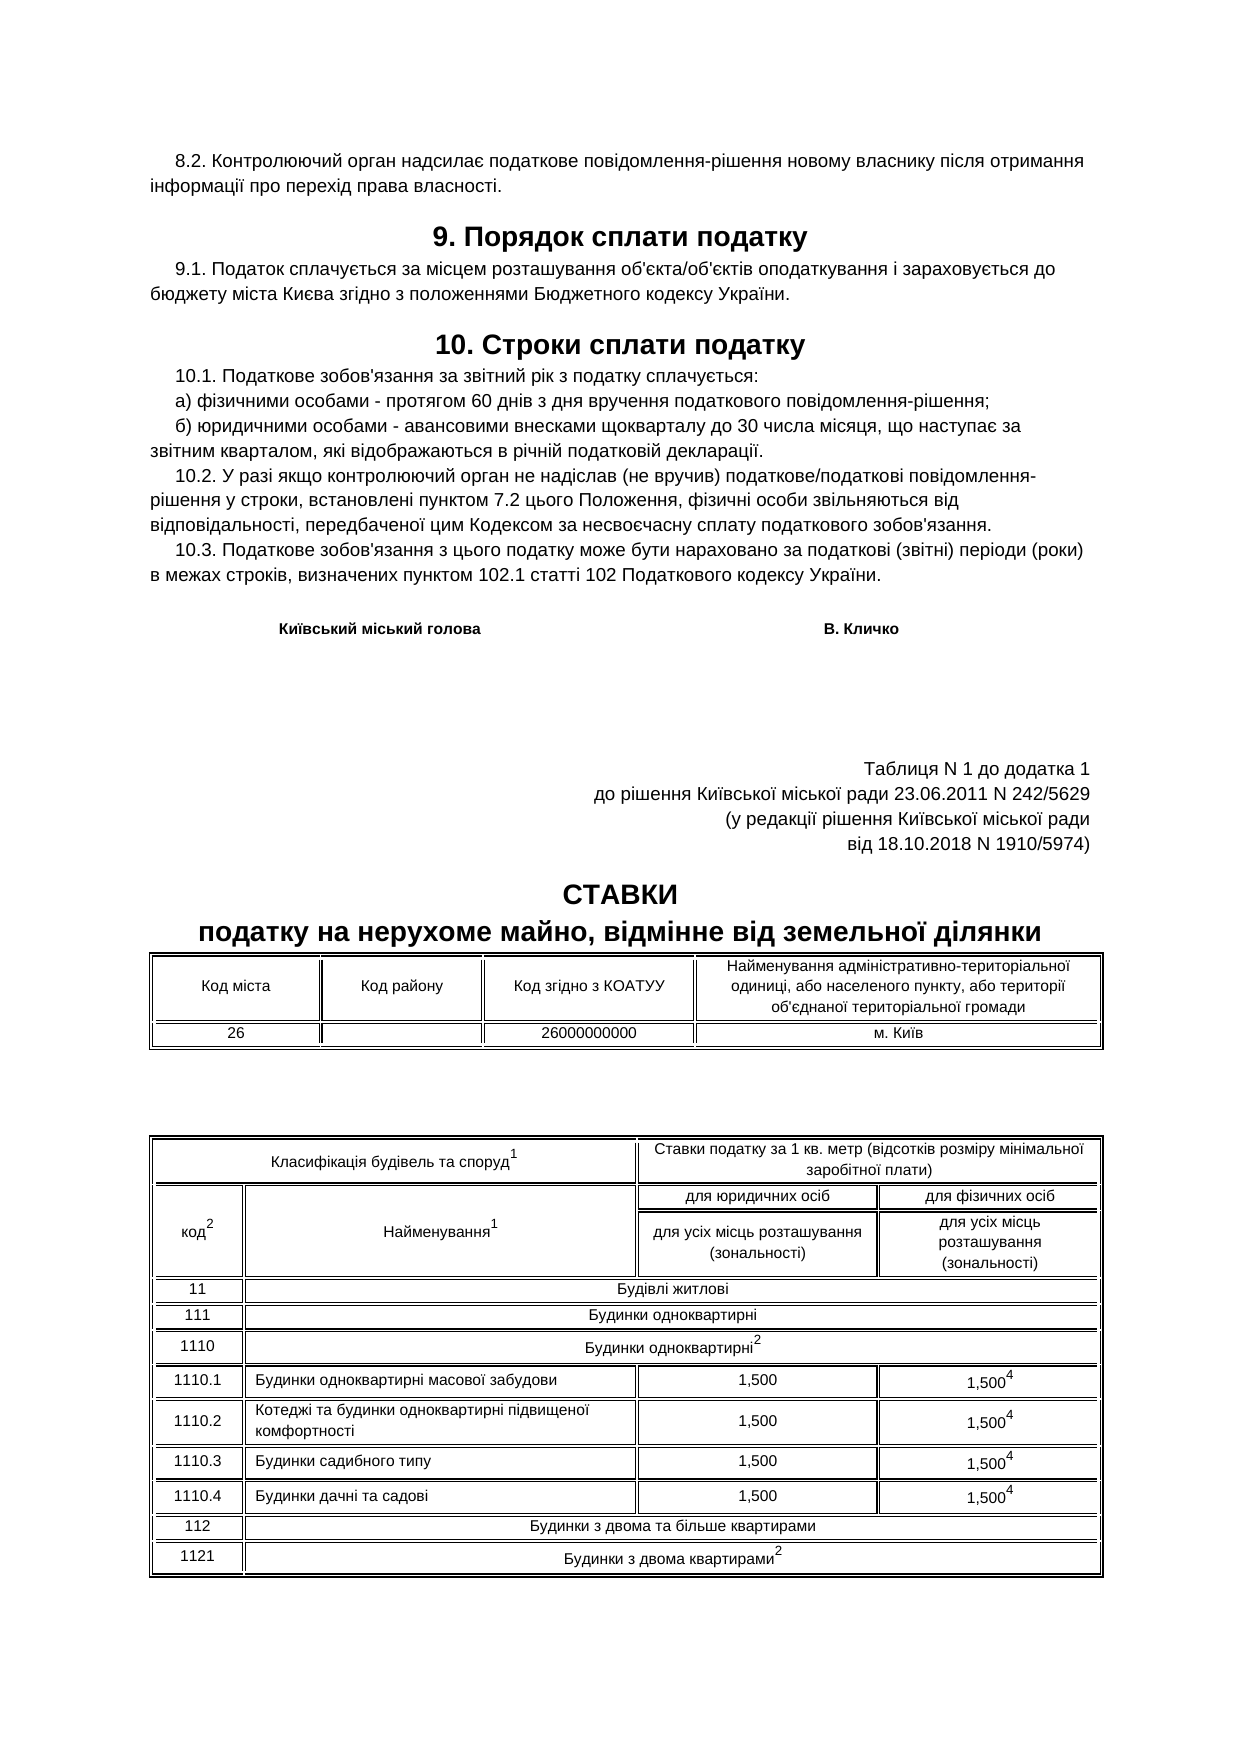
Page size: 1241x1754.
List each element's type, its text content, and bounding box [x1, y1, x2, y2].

table_cell Будинки одноквартирні2 [246, 1328, 1102, 1362]
table_cell 1,500 [639, 1367, 876, 1397]
table_cell 1,5004 [878, 1444, 1102, 1478]
table_cell код2 [151, 1182, 244, 1276]
table_cell 1,500 [639, 1482, 876, 1513]
text Таблиця N 1 до додатка 1 до рішення Київської міської ради 23.06.2011 N 242/5629 (у редакції рішення Київської міської ради від 18.10.2018 N 1910/5974) [150, 758, 1090, 854]
table_cell 1110.4 [151, 1478, 244, 1513]
text б) юридичними особами - авансовими внесками щокварталу до 30 числа місяця, що наступає за звітним кварталом, які відображаються в річній податковій декларації. [150, 415, 1090, 461]
table_cell Будівлі житлові [244, 1276, 1102, 1302]
table_header Код міста [151, 954, 321, 1020]
table_cell для усіх місць розташування (зональності) [878, 1208, 1102, 1276]
table_cell 1,5004 [878, 1363, 1102, 1397]
table_cell Будинки одноквартирні масової забудови [246, 1367, 635, 1397]
text 10.1. Податкове зобов'язання за звітний рік з податку сплачується: [150, 365, 1090, 387]
table_cell 1110.3 [151, 1444, 244, 1478]
table_cell для фізичних осіб [878, 1182, 1102, 1208]
table_cell 26000000000 [483, 1020, 695, 1046]
table_cell для усіх місць розташування (зональності) [639, 1213, 876, 1276]
table_cell Будинки з двома та більше квартирами [244, 1513, 1102, 1539]
table_cell для юридичних осіб [639, 1186, 876, 1208]
subtitle 9. Порядок сплати податку [150, 220, 1090, 253]
table_cell 111 [151, 1302, 244, 1328]
table_header В. Кличко [621, 620, 1102, 641]
table_cell 11 [151, 1276, 244, 1302]
table_cell Котеджі та будинки одноквартирні підвищеної комфортності [246, 1401, 635, 1444]
table_header Код району [321, 954, 483, 1020]
table_header Ставки податку за 1 кв. метр (відсотків розміру мінімальної заробітної плати) [637, 1139, 1100, 1182]
table_cell Будинки з двома квартирами2 [244, 1539, 1102, 1573]
table_cell 1,500 [639, 1401, 876, 1444]
table_cell [321, 1020, 483, 1046]
table_cell 26 [151, 1020, 321, 1046]
table_cell 1121 [151, 1539, 244, 1573]
table_header Класифікація будівель та споруд1 [151, 1137, 637, 1182]
table_cell Найменування1 [246, 1186, 635, 1276]
table_cell 1110.2 [151, 1397, 244, 1444]
table_header Київський міський голова [139, 620, 621, 641]
subtitle СТАВКИ податку на нерухоме майно, відмінне від земельної ділянки [150, 878, 1090, 947]
table_cell 112 [151, 1513, 244, 1539]
table_cell Будинки одноквартирні [244, 1302, 1102, 1328]
table_cell 1110.1 [151, 1363, 244, 1397]
text 9.1. Податок сплачується за місцем розташування об'єкта/об'єктів оподаткування і зараховується до бюджету міста Києва згідно з положеннями Бюджетного кодексу України. [150, 258, 1090, 304]
table_header Код згідно з КОАТУУ [483, 954, 695, 1020]
table_cell м. Київ [695, 1020, 1102, 1046]
table_cell 1,5004 [878, 1478, 1102, 1513]
text 10.2. У разі якщо контролюючий орган не надіслав (не вручив) податкове/податкові повідомлення-рішення у строки, встановлені пунктом 7.2 цього Положення, фізичні особи звільняються від відповідальності, передбаченої цим Кодексом за несвоєчасну сплату податкового зобов'язання. [150, 464, 1090, 536]
table_cell 1110 [151, 1328, 242, 1362]
table_cell 1,5004 [878, 1397, 1102, 1444]
text 8.2. Контролюючий орган надсилає податкове повідомлення-рішення новому власнику після отримання інформації про перехід права власності. [150, 150, 1090, 196]
subtitle 10. Строки сплати податку [150, 328, 1090, 360]
table_cell Будинки дачні та садові [246, 1482, 635, 1513]
table_header Найменування адміністративно-територіальної одиниці, або населеного пункту, або території об'єднаної територіальної громади [695, 956, 1100, 1020]
text а) фізичними особами - протягом 60 днів з дня вручення податкового повідомлення-рішення; [150, 390, 1090, 412]
table_cell 1,500 [639, 1448, 876, 1478]
text 10.3. Податкове зобов'язання з цього податку може бути нараховано за податкові (звітні) періоди (роки) в межах строків, визначених пунктом 102.1 статті 102 Податкового кодексу України. [150, 539, 1090, 585]
table_cell Будинки садибного типу [246, 1448, 635, 1478]
